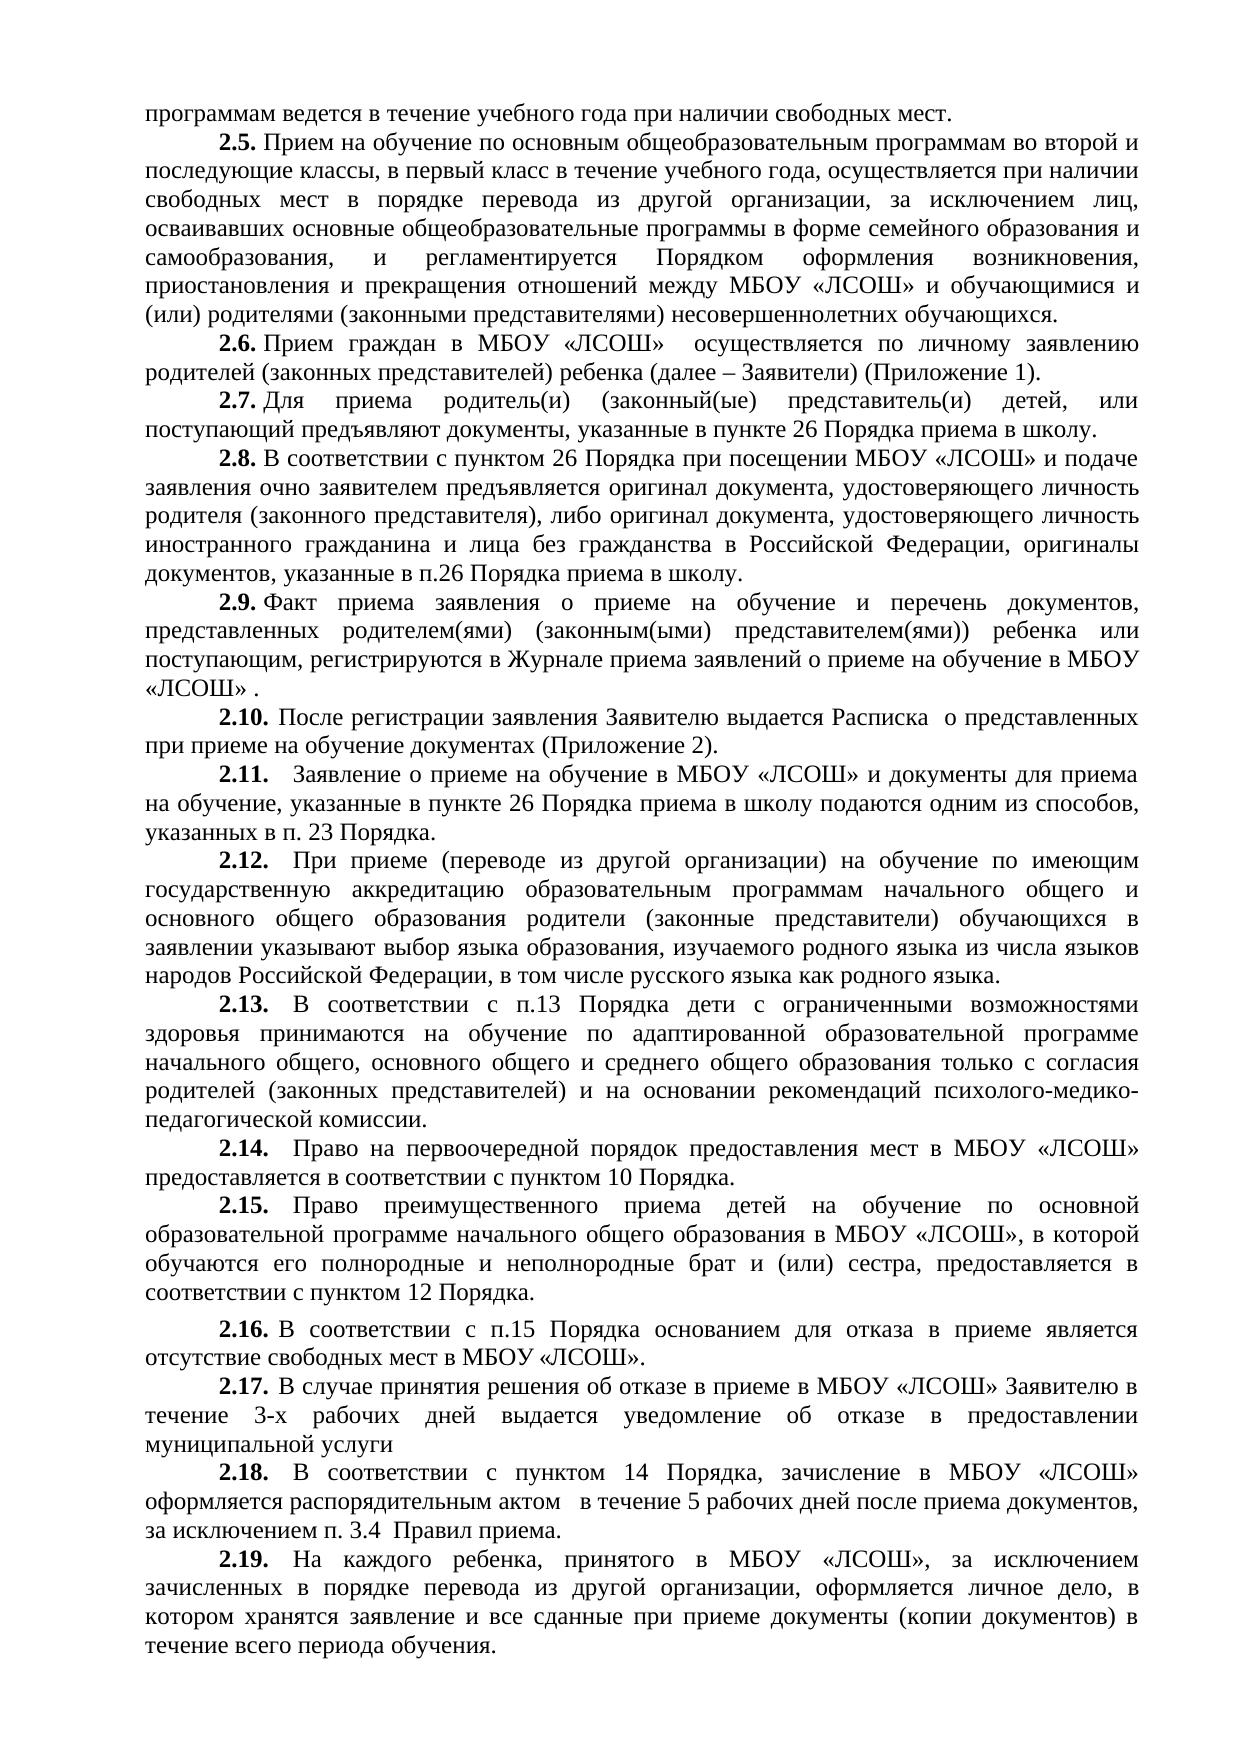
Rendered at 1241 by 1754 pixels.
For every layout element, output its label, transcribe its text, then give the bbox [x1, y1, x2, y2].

list Право на первоочередной порядок предоставления мест в МБОУ «ЛСОШ» предоставляется в соответствии с пунктом 10 Порядка. [145, 1133, 1139, 1190]
list В соответствии с пунктом 14 Порядка, зачисление в МБОУ «ЛСОШ» оформляется распорядительным актом в течение 5 рабочих дней после приема документов, за исключением п. 3.4 Правил приема. [145, 1457, 1139, 1544]
list На каждого ребенка, принятого в МБОУ «ЛСОШ», за исключением зачисленных в порядке перевода из другой организации, оформляется личное дело, в котором хранятся заявление и все сданные при приеме документы (копии документов) в течение всего периода обучения. [145, 1544, 1139, 1659]
list После регистрации заявления Заявителю выдается Расписка о представленных при приеме на обучение документах (Приложение 2). [145, 702, 1139, 759]
list При приеме (переводе из другой организации) на обучение по имеющим государственную аккредитацию образовательным программам начального общего и основного общего образования родители (законные представители) обучающихся в заявлении указывают выбор языка образования, изучаемого родного языка из числа языков народов Российской Федерации, в том числе русского языка как родного языка. [145, 845, 1139, 989]
list В соответствии с пунктом 26 Порядка при посещении МБОУ «ЛСОШ» и подаче заявления очно заявителем предъявляется оригинал документа, удостоверяющего личность родителя (законного представителя), либо оригинал документа, удостоверяющего личность иностранного гражданина и лица без гражданства в Российской Федерации, оригиналы документов, указанные в п.26 Порядка приема в школу. [145, 443, 1139, 587]
list Заявление о приеме на обучение в МБОУ «ЛСОШ» и документы для приема на обучение, указанные в пункте 26 Порядка приема в школу подаются одним из способов, указанных в п. 23 Порядка. [145, 759, 1139, 845]
list Прием на обучение по основным общеобразовательным программам во второй и последующие классы, в первый класс в течение учебного года, осуществляется при наличии свободных мест в порядке перевода из другой организации, за исключением лиц, осваивавших основные общеобразовательные программы в форме семейного образования и самообразования, и регламентируется Порядком оформления возникновения, приостановления и прекращения отношений между МБОУ «ЛСОШ» и обучающимися и (или) родителями (законными представителями) несовершеннолетних обучающихся. [145, 127, 1139, 328]
list Факт приема заявления о приеме на обучение и перечень документов, представленных родителем(ями) (законным(ыми) представителем(ями)) ребенка или поступающим, регистрируются в Журнале приема заявлений о приеме на обучение в МБОУ «ЛСОШ» . [145, 587, 1139, 702]
list В соответствии с п.15 Порядка основанием для отказа в приеме является отсутствие свободных мест в МБОУ «ЛСОШ». [145, 1314, 1139, 1371]
list Для приема родитель(и) (законный(ые) представитель(и) детей, или поступающий предъявляют документы, указанные в пункте 26 Порядка приема в школу. [145, 385, 1139, 443]
list В соответствии с п.13 Порядка дети с ограниченными возможностями здоровья принимаются на обучение по адаптированной образовательной программе начального общего, основного общего и среднего общего образования только с согласия родителей (законных представителей) и на основании рекомендаций психолого-медико-педагогической комиссии. [145, 989, 1139, 1133]
list В случае принятия решения об отказе в приеме в МБОУ «ЛСОШ» Заявителю в течение 3-х рабочих дней выдается уведомление об отказе в предоставлении муниципальной услуги [145, 1371, 1139, 1457]
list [145, 98, 1139, 127]
list Прием граждан в МБОУ «ЛСОШ» осуществляется по личному заявлению родителей (законных представителей) ребенка (далее – Заявители) (Приложение 1). [145, 328, 1139, 385]
list Право преимущественного приема детей на обучение по основной образовательной программе начального общего образования в МБОУ «ЛСОШ», в которой обучаются его полнородные и неполнородные брат и (или) сестра, предоставляется в соответствии с пунктом 12 Порядка. [145, 1190, 1139, 1305]
